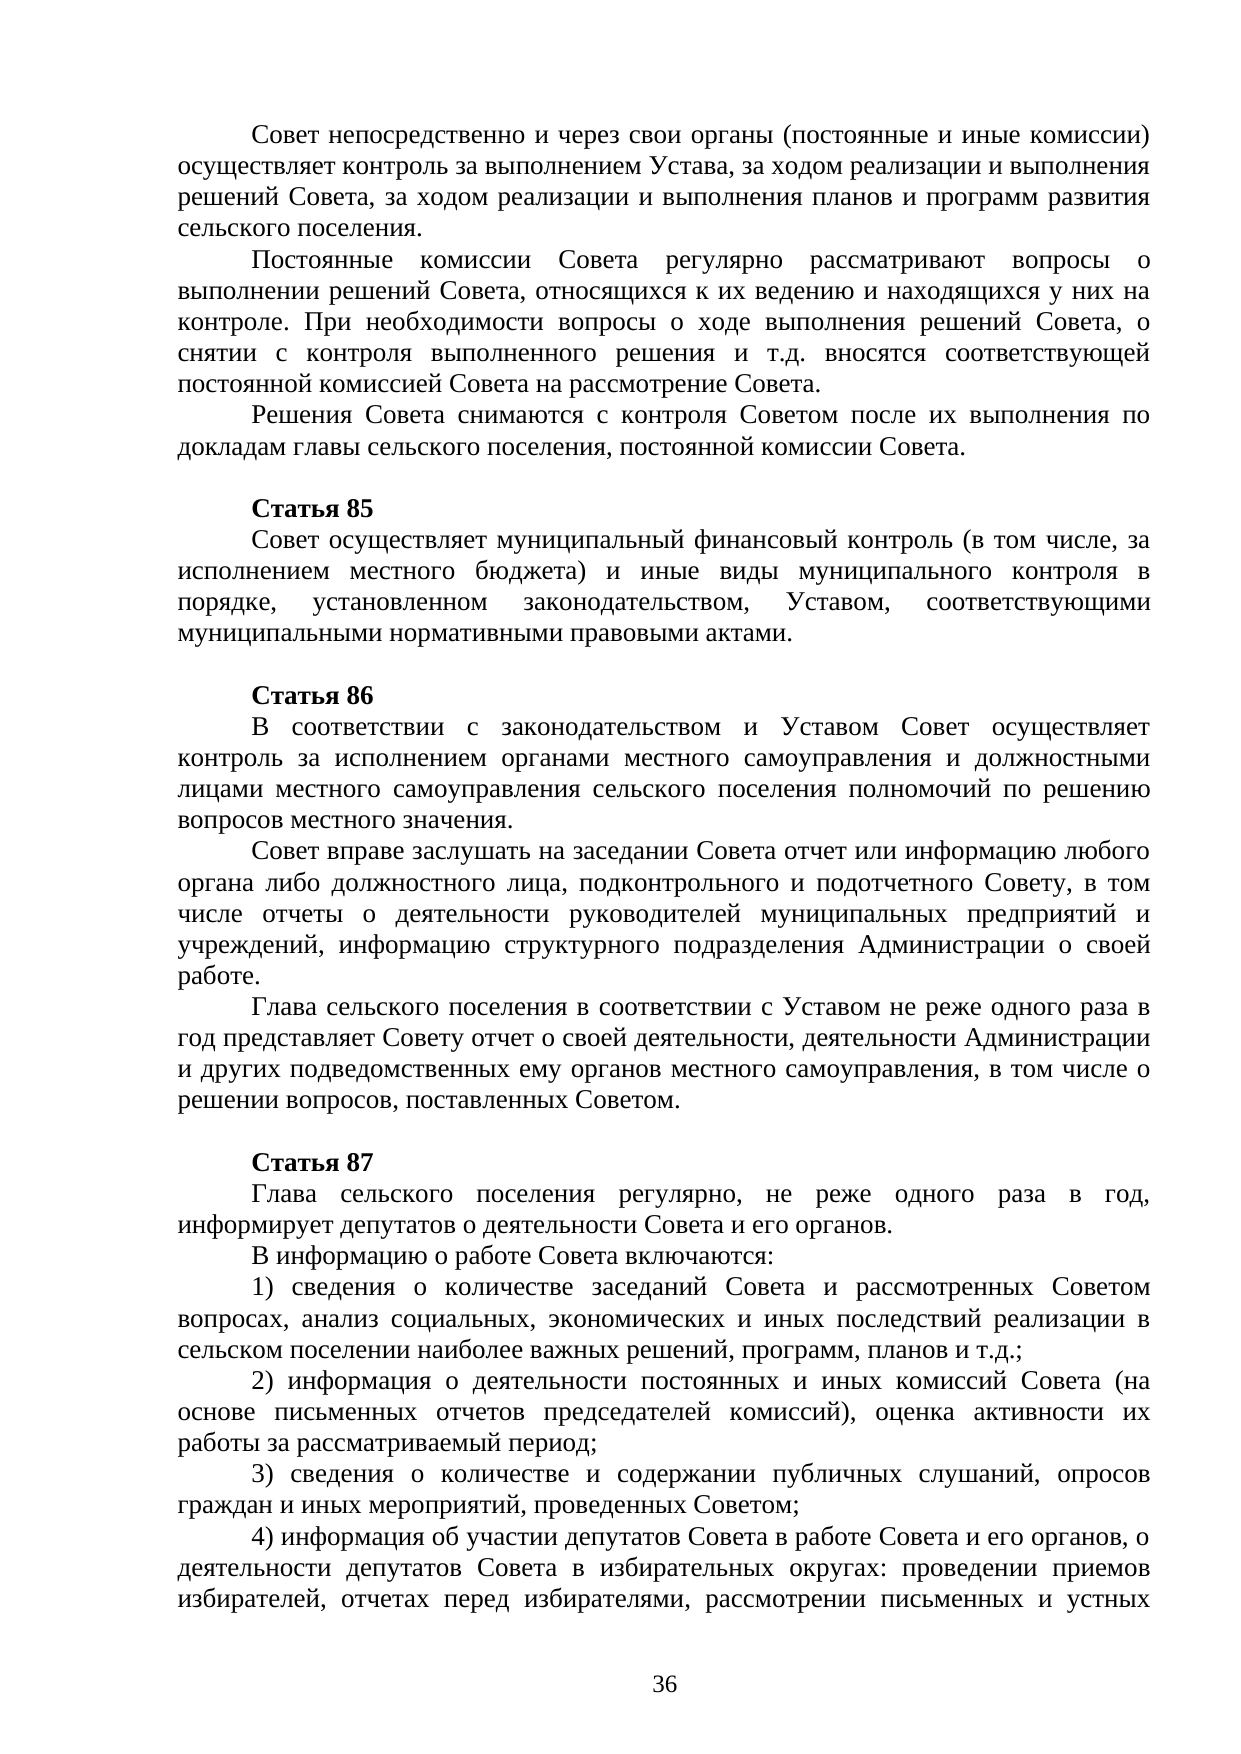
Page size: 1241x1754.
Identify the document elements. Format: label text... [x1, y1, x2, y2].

text 2) информация о деятельности постоянных и иных комиссий Совета (на основе письменных отчетов председателей комиссий), оценка активности их работы за рассматриваемый период; [177, 1364, 1152, 1457]
text Глава сельского поселения регулярно, не реже одного раза в год, информирует депутатов о деятельности Совета и его органов. [177, 1177, 1152, 1239]
text В соответствии с законодательством и Уставом Совет осуществляет контроль за исполнением органами местного самоуправления и должностными лицами местного самоуправления сельского поселения полномочий по решению вопросов местного значения. [177, 710, 1152, 834]
text 3) сведения о количестве и содержании публичных слушаний, опросов граждан и иных мероприятий, проведенных Советом; [177, 1457, 1152, 1520]
text В информацию о работе Совета включаются: [177, 1239, 1152, 1271]
text Решения Совета снимаются с контроля Советом после их выполнения по докладам главы сельского поселения, постоянной комиссии Совета. [177, 398, 1152, 461]
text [177, 1520, 1152, 1613]
text Постоянные комиссии Совета регулярно рассматривают вопросы о выполнении решений Совета, относящихся к их ведению и находящихся у них на контроле. При необходимости вопросы о ходе выполнения решений Совета, о снятии с контроля выполненного решения и т.д. вносятся соответствующей постоянной комиссией Совета на рассмотрение Совета. [177, 243, 1152, 398]
text Глава сельского поселения в соответствии с Уставом не реже одного раза в год представляет Совету отчет о своей деятельности, деятельности Администрации и других подведомственных ему органов местного самоуправления, в том числе о решении вопросов, поставленных Советом. [177, 990, 1152, 1115]
text Совет вправе заслушать на заседании Совета отчет или информацию любого органа либо должностного лица, подконтрольного и подотчетного Совету, в том числе отчеты о деятельности руководителей муниципальных предприятий и учреждений, информацию структурного подразделения Администрации о своей работе. [177, 834, 1152, 990]
text 1) сведения о количестве заседаний Совета и рассмотренных Советом вопросах, анализ социальных, экономических и иных последствий реализации в сельском поселении наиболее важных решений, программ, планов и т.д.; [177, 1271, 1152, 1364]
text Статья 87 [177, 1146, 1152, 1177]
text Совет непосредственно и через свои органы (постоянные и иные комиссии) осуществляет контроль за выполнением Устава, за ходом реализации и выполнения решений Совета, за ходом реализации и выполнения планов и программ развития сельского поселения. [177, 118, 1152, 243]
text Статья 86 [177, 679, 1152, 710]
text Статья 85 [177, 492, 1152, 523]
text Совет осуществляет муниципальный финансовый контроль (в том числе, за исполнением местного бюджета) и иные виды муниципального контроля в порядке, установленном законодательством, Уставом, соответствующими муниципальными нормативными правовыми актами. [177, 523, 1152, 648]
